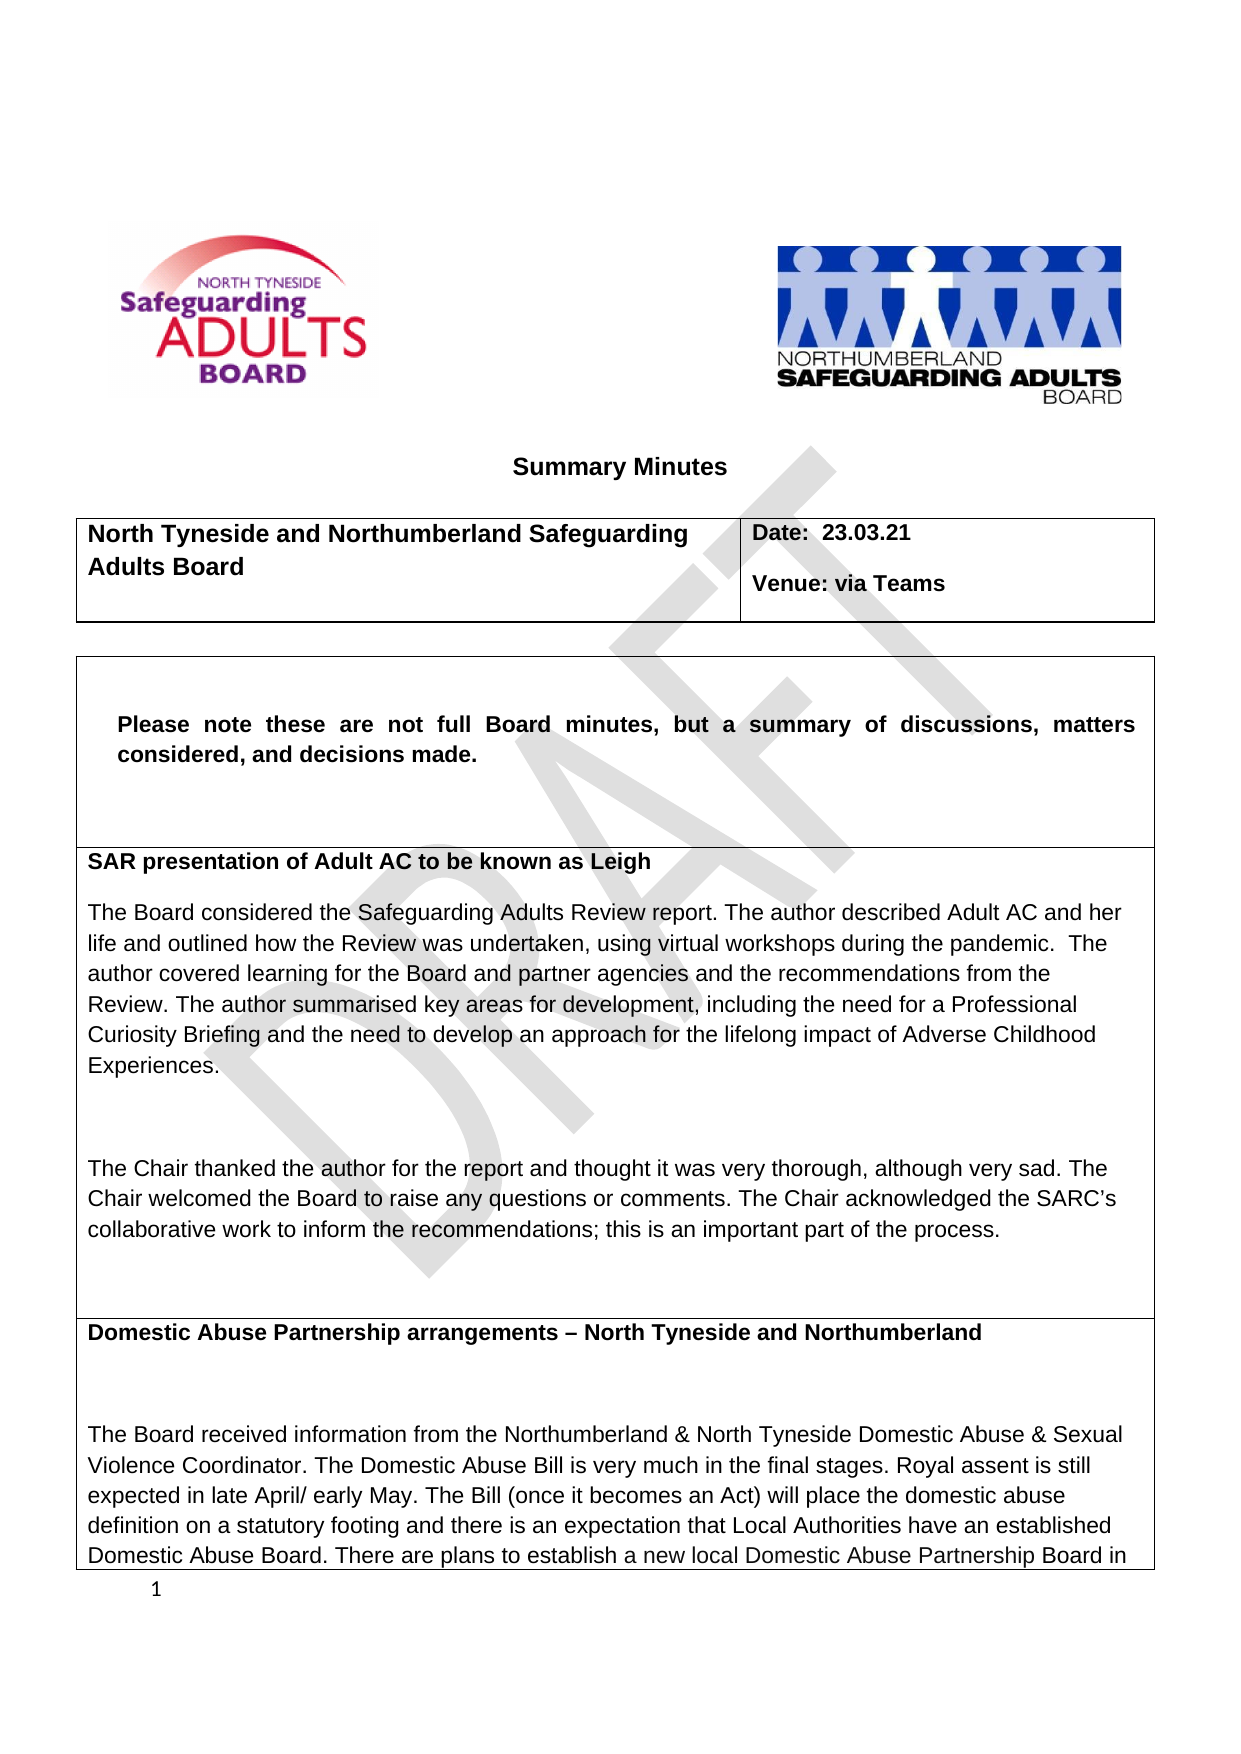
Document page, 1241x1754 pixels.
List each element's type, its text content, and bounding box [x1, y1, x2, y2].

table_header North Tyneside and Northumberland Safeguarding Adults Board [77, 519, 740, 621]
table_cell SAR presentation of Adult AC to be known as Leigh The Board considered the Safeguarding Adults Review report. The author described Adult AC and her life and outlined how the Review was undertaken, using virtual workshops during the pandemic. The author covered learning for the Board and partner agencies and the recommendations from the Review. The author summarised key areas for development, including the need for a Professional Curiosity Briefing and the need to develop an approach for the lifelong impact of Adverse Childhood Experiences. The Chair thanked the author for the report and thought it was very thorough, although very sad. The Chair welcomed the Board to raise any questions or comments. The Chair acknowledged the SARC’s collaborative work to inform the recommendations; this is an important part of the process. [77, 848, 1154, 1318]
table_header Please note these are not full Board minutes, but a summary of discussions, matters considered, and decisions made. [77, 657, 1154, 847]
picture [107, 221, 380, 398]
table_header Date: 23.03.21 Venue: via Teams [741, 519, 1154, 621]
text Summary Minutes [150, 452, 1090, 481]
picture [777, 246, 1122, 404]
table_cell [77, 1319, 1154, 1568]
